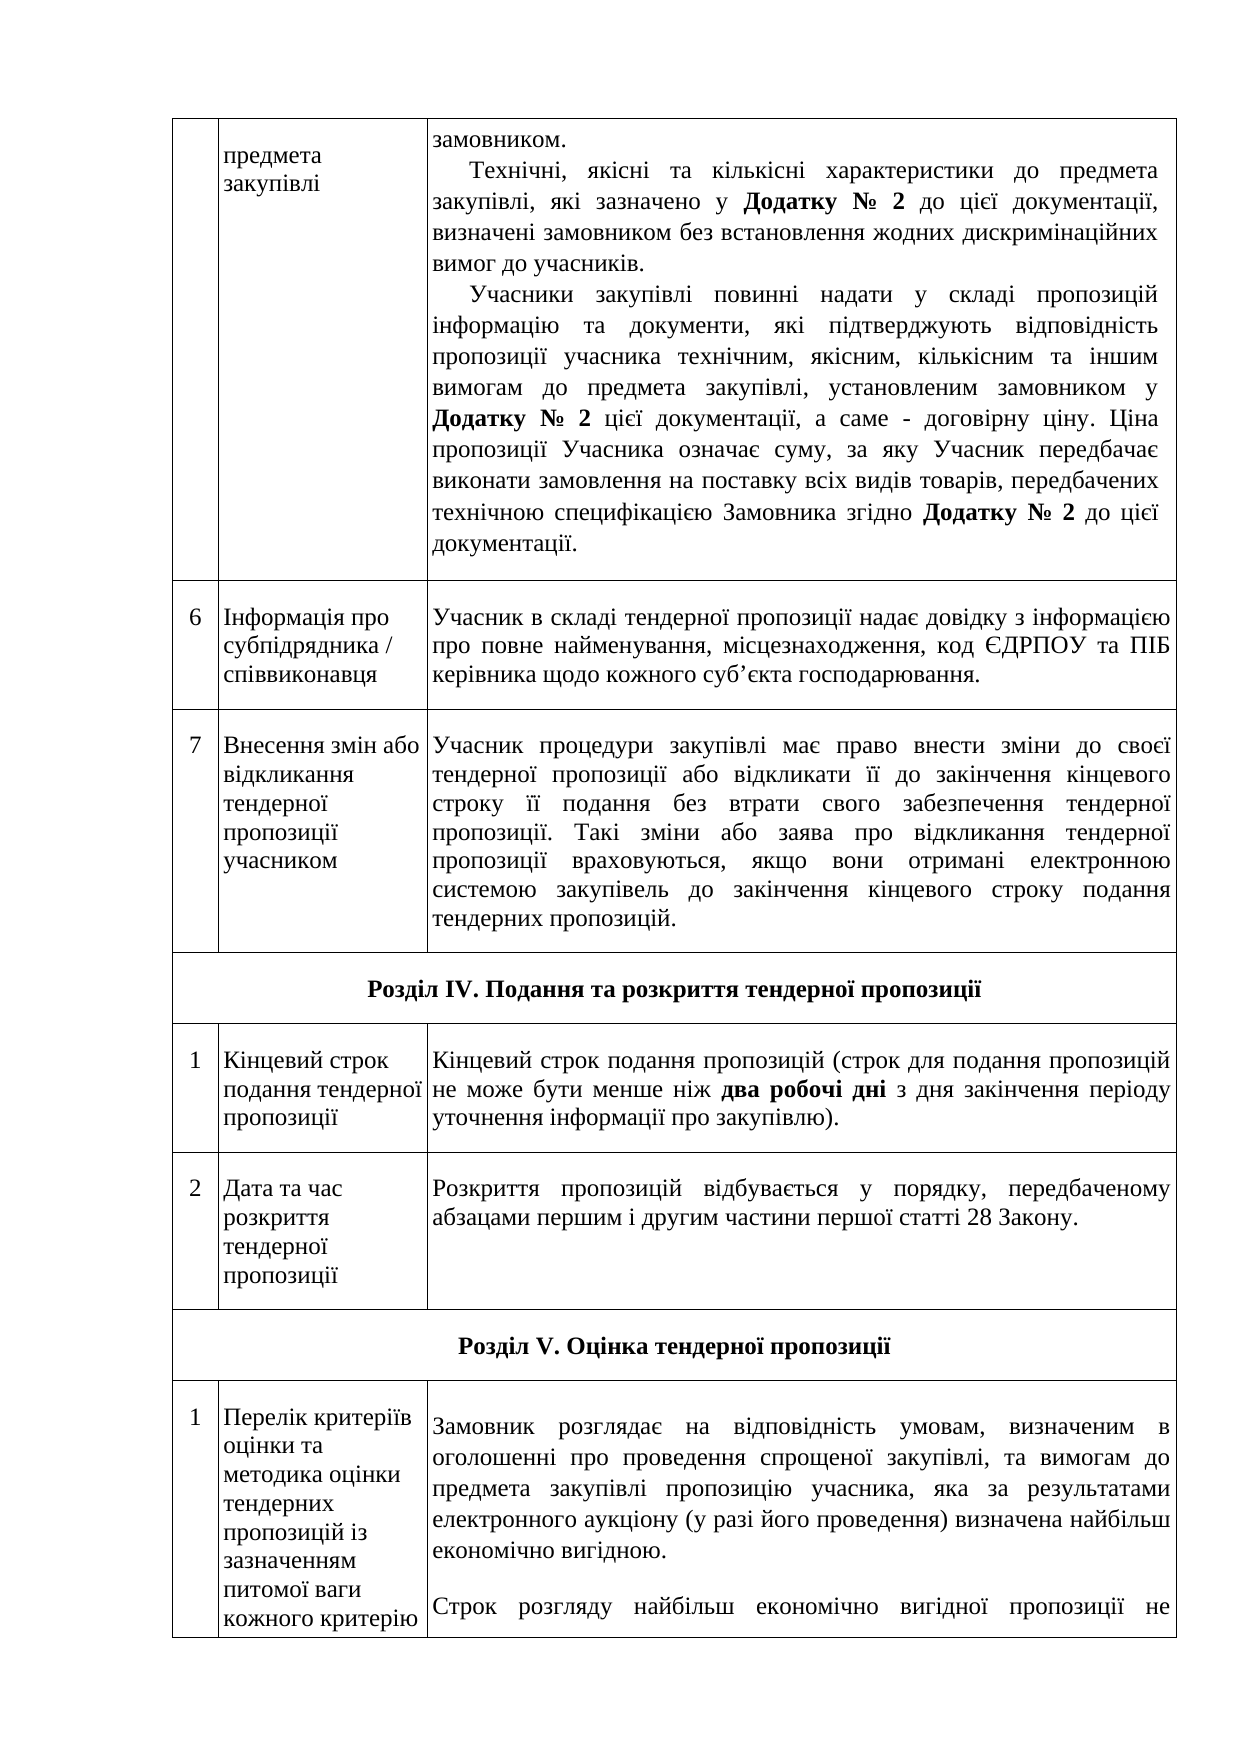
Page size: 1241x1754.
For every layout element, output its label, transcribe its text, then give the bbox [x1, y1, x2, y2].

table_cell Кінцевий строк подання тендерної пропозиції [219, 1024, 427, 1152]
table_cell Учасник процедури закупівлі має право внести зміни до своєї тендерної пропозиції або відкликати її до закінчення кінцевого строку її подання без втрати свого забезпечення тендерної пропозиції. Такі зміни або заява про відкликання тендерної пропозиції враховуються, якщо вони отримані електронною системою закупівель до закінчення кінцевого строку подання тендерних пропозицій. [428, 710, 1176, 952]
table_cell 5 [173, 119, 218, 580]
table_cell Інформація про субпідрядника / співвиконавця [219, 581, 427, 709]
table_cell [219, 119, 427, 580]
table_cell Розкриття пропозицій відбувається у порядку, передбаченому абзацами першим і другим частини першої статті 28 Закону. [428, 1153, 1176, 1309]
table_cell Дата та час розкриття тендерної пропозиції [219, 1153, 427, 1309]
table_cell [428, 119, 1176, 580]
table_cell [428, 1381, 1176, 1637]
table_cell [219, 1381, 427, 1637]
table_cell Розділ IV. Подання та розкриття тендерної пропозиції [173, 953, 1176, 1023]
table_cell 7 [173, 710, 218, 952]
table_cell 2 [173, 1153, 218, 1309]
table_cell Кінцевий строк подання пропозицій (строк для подання пропозицій не може бути менше ніж два робочі дні з дня закінчення періоду уточнення інформації про закупівлю). [428, 1024, 1176, 1152]
table_cell 1 [173, 1024, 218, 1152]
table_cell Учасник в складі тендерної пропозиції надає довідку з інформацією про повне найменування, місцезнаходження, код ЄДРПОУ та ПІБ керівника щодо кожного суб’єкта господарювання. [428, 581, 1176, 709]
table_cell 1 [173, 1381, 218, 1637]
table_cell Розділ V. Оцінка тендерної пропозиції [173, 1310, 1176, 1380]
table_cell Внесення змін або відкликання тендерної пропозиції учасником [219, 710, 427, 952]
table_cell 6 [173, 581, 218, 709]
